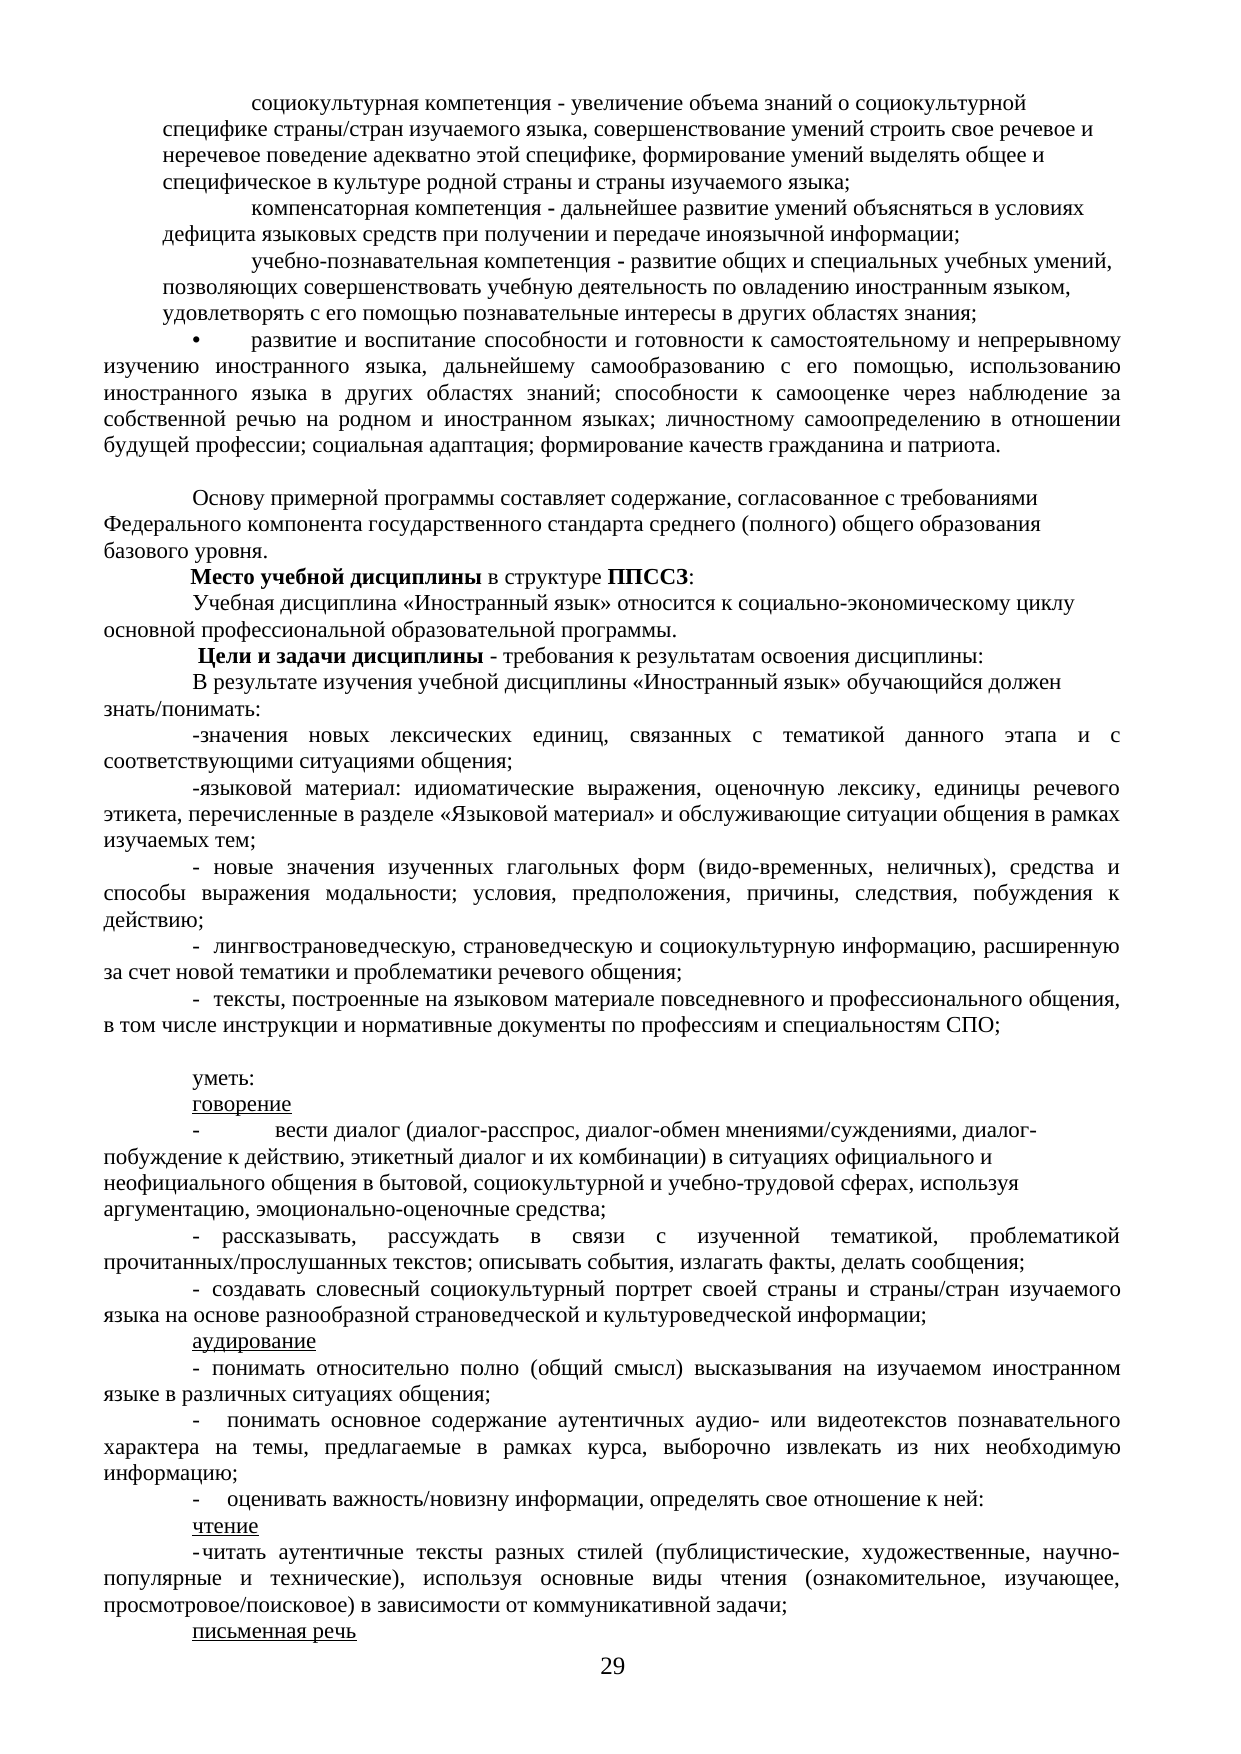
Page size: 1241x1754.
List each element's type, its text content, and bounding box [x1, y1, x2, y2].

list развитие и воспитание способности и готовности к самостоятельному и непрерывному изучению иностранного языка, дальнейшему самообразованию с его помощью, использованию иностранного языка в других областях знаний; способности к самооценке через наблюдение за собственной речью на родном и иностранном языках; личностному самоопределению в отношении будущей профессии; социальная адаптация; формирование качеств гражданина и патриота. [103, 326, 1122, 458]
list создавать словесный социокультурный портрет своей страны и страны/стран изучаемого языка на основе разнообразной страноведческой и культуроведческой информации; [103, 1274, 1122, 1327]
text Основу примерной программы составляет содержание, согласованное с требованиями Федерального компонента государственного стандарта среднего (полного) общего образования базового уровня. [103, 484, 1122, 563]
list лингвострановедческую, страноведческую и социокультурную информацию, расширенную за счет новой тематики и проблематики речевого общения; [103, 932, 1121, 985]
list рассказывать, рассуждать в связи с изученной тематикой, проблематикой прочитанных/прослушанных текстов; описывать события, излагать факты, делать сообщения; [103, 1222, 1121, 1274]
text уметь: [103, 1064, 1122, 1090]
list языковой материал: идиоматические выражения, оценочную лексику, единицы речевого этикета, перечисленные в разделе «Языковой материал» и обслуживающие ситуации общения в рамках изучаемых тем; [103, 774, 1122, 853]
text В результате изучения учебной дисциплины «Иностранный язык» обучающийся должен знать/понимать: [103, 668, 1122, 721]
text говорение [103, 1090, 1122, 1116]
text учебно-познавательная компетенция - развитие общих и специальных учебных умений, позволяющих совершенствовать учебную деятельность по овладению иностранным языком, удовлетворять с его помощью познавательные интересы в других областях знания; [162, 247, 1122, 326]
text письменная речь [103, 1617, 1122, 1643]
text Место учебной дисциплины в структуре ППССЗ: [103, 563, 1122, 589]
list оценивать важность/новизну информации, определять свое отношение к ней: [103, 1485, 1122, 1512]
list понимать относительно полно (общий смысл) высказывания на изучаемом иностранном языке в различных ситуациях общения; [103, 1354, 1122, 1406]
text Цели и задачи дисциплины - требования к результатам освоения дисциплины: [192, 642, 1122, 668]
text Учебная дисциплина «Иностранный язык» относится к социально-экономическому циклу основной профессиональной образовательной программы. [103, 589, 1122, 642]
text аудирование [103, 1327, 1122, 1354]
list понимать основное содержание аутентичных аудио- или видеотекстов познавательного характера на темы, предлагаемые в рамках курса, выборочно извлекать из них необходимую информацию; [103, 1406, 1122, 1485]
list тексты, построенные на языковом материале повседневного и профессионального общения, в том числе инструкции и нормативные документы по профессиям и специальностям СПО; [103, 985, 1122, 1037]
text чтение [103, 1512, 1122, 1538]
text - вести диалог (диалог-расспрос, диалог-обмен мнениями/суждениями, диалог-побуждение к действию, этикетный диалог и их комбинации) в ситуациях официального и неофициального общения в бытовой, социокультурной и учебно-трудовой сферах, используя аргументацию, эмоционально-оценочные средства; [103, 1116, 1122, 1222]
list значения новых лексических единиц, связанных с тематикой данного этапа и с соответствующими ситуациями общения; [103, 721, 1122, 774]
text компенсаторная компетенция - дальнейшее развитие умений объясняться в условиях дефицита языковых средств при получении и передаче иноязычной информации; [162, 194, 1122, 247]
text социокультурная компетенция - увеличение объема знаний о социокультурной специфике страны/стран изучаемого языка, совершенствование умений строить свое речевое и неречевое поведение адекватно этой специфике, формирование умений выделять общее и специфическое в культуре родной страны и страны изучаемого языка; [162, 89, 1122, 194]
list новые значения изученных глагольных форм (видо-временных, неличных), средства и способы выражения модальности; условия, предположения, причины, следствия, побуждения к действию; [103, 853, 1121, 932]
list читать аутентичные тексты разных стилей (публицистические, художественные, научно-популярные и технические), используя основные виды чтения (ознакомительное, изучающее, просмотровое/поисковое) в зависимости от коммуникативной задачи; [103, 1538, 1121, 1617]
